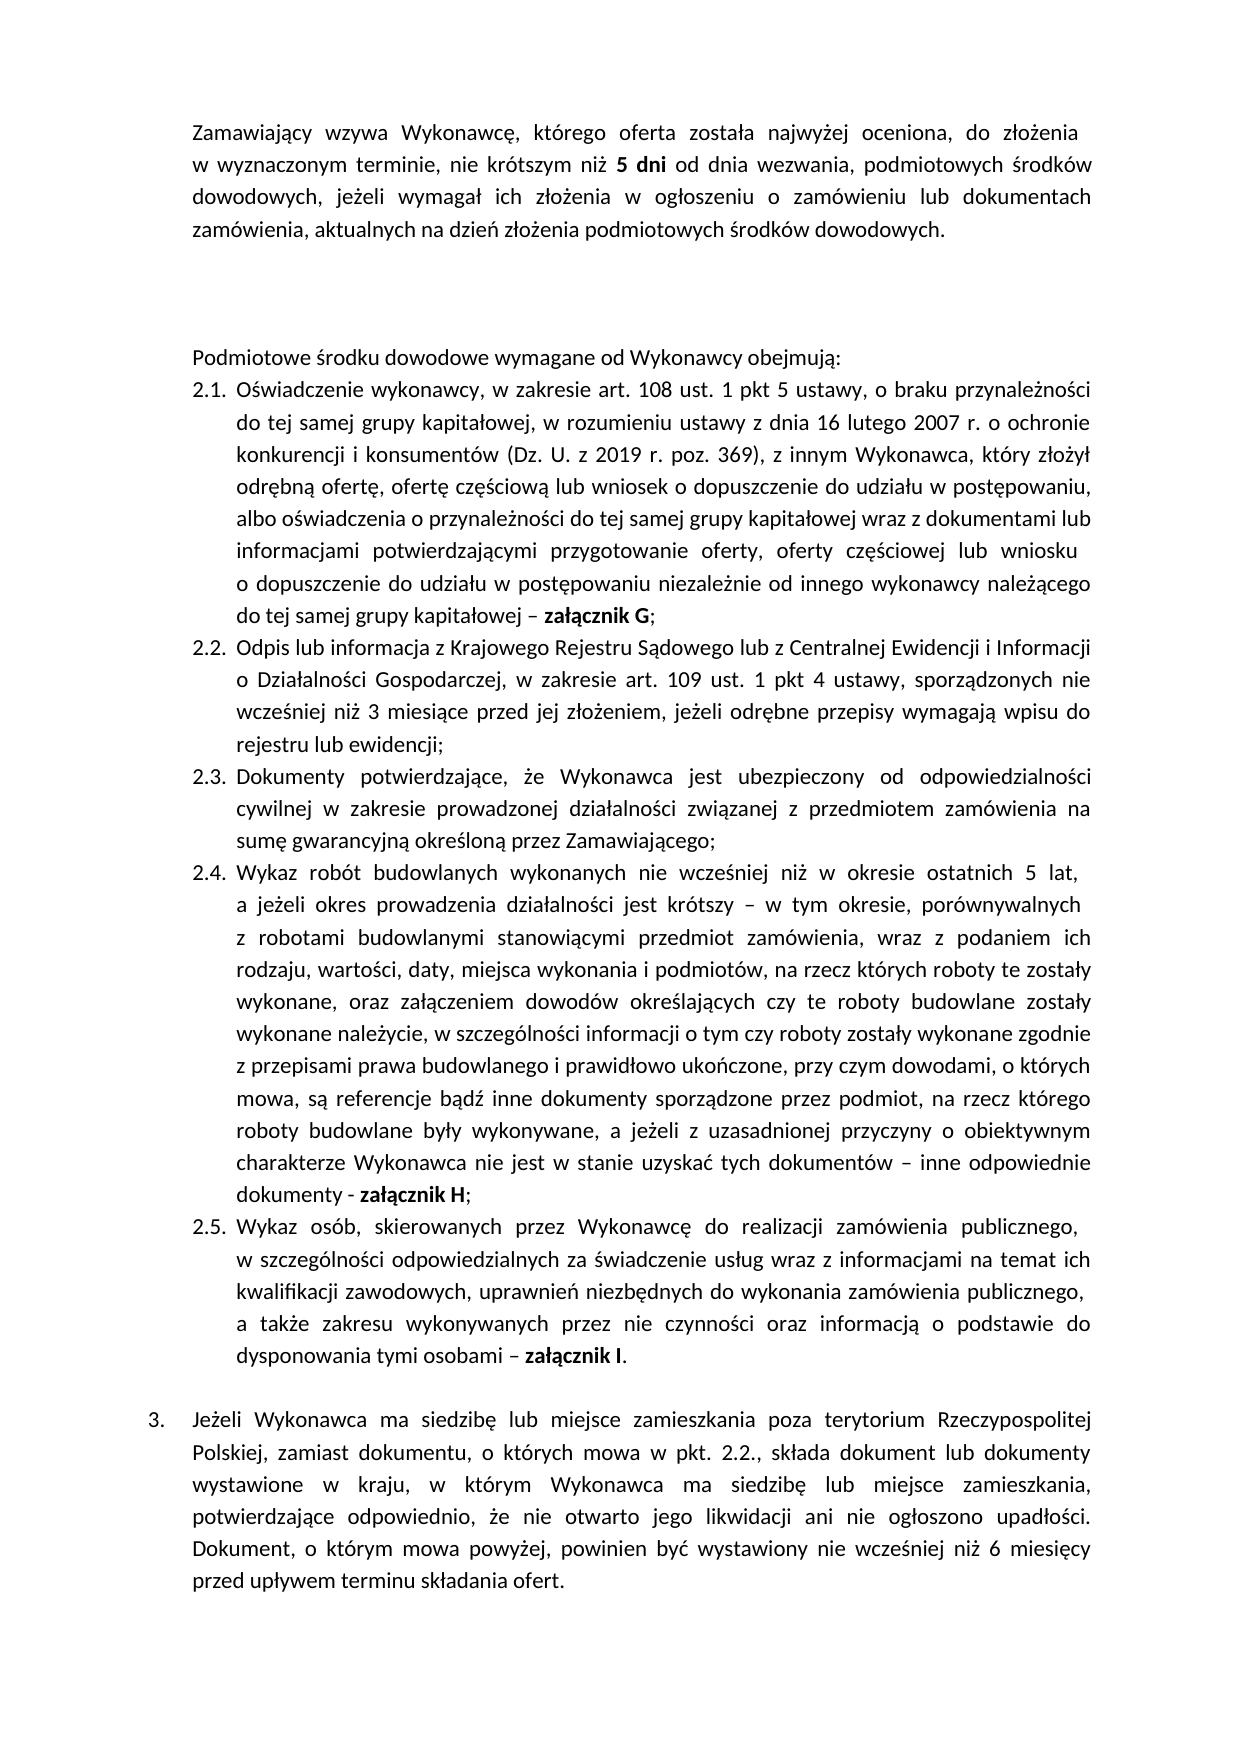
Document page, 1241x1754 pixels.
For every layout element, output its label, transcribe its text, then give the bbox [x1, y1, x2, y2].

list Wykaz osób, skierowanych przez Wykonawcę do realizacji zamówienia publicznego, w szczególności odpowiedzialnych za świadczenie usług wraz z informacjami na temat ich kwalifikacji zawodowych, uprawnień niezbędnych do wykonania zamówienia publicznego, a także zakresu wykonywanych przez nie czynności oraz informacją o podstawie do dysponowania tymi osobami – załącznik I. [192, 1212, 1093, 1369]
list Jeżeli Wykonawca ma siedzibę lub miejsce zamieszkania poza terytorium Rzeczypospolitej Polskiej, zamiast dokumentu, o których mowa w pkt. 2.2., składa dokument lub dokumenty wystawione w kraju, w którym Wykonawca ma siedzibę lub miejsce zamieszkania, potwierdzające odpowiednio, że nie otwarto jego likwidacji ani nie ogłoszono upadłości. Dokument, o którym mowa powyżej, powinien być wystawiony nie wcześniej niż 6 miesięcy przed upływem terminu składania ofert. [148, 1406, 1093, 1594]
list Zamawiający wzywa Wykonawcę, którego oferta została najwyżej oceniona, do złożenia w wyznaczonym terminie, nie krótszym niż 5 dni od dnia wezwania, podmiotowych środków dowodowych, jeżeli wymagał ich złożenia w ogłoszeniu o zamówieniu lub dokumentach zamówienia, aktualnych na dzień złożenia podmiotowych środków dowodowych. [192, 118, 1093, 243]
list Odpis lub informacja z Krajowego Rejestru Sądowego lub z Centralnej Ewidencji i Informacji o Działalności Gospodarczej, w zakresie art. 109 ust. 1 pkt 4 ustawy, sporządzonych nie wcześniej niż 3 miesiące przed jej złożeniem, jeżeli odrębne przepisy wymagają wpisu do rejestru lub ewidencji; [192, 633, 1093, 758]
list Podmiotowe środku dowodowe wymagane od Wykonawcy obejmują: [192, 343, 1093, 371]
list Wykaz robót budowlanych wykonanych nie wcześniej niż w okresie ostatnich 5 lat, a jeżeli okres prowadzenia działalności jest krótszy – w tym okresie, porównywalnych z robotami budowlanymi stanowiącymi przedmiot zamówienia, wraz z podaniem ich rodzaju, wartości, daty, miejsca wykonania i podmiotów, na rzecz których roboty te zostały wykonane, oraz załączeniem dowodów określających czy te roboty budowlane zostały wykonane należycie, w szczególności informacji o tym czy roboty zostały wykonane zgodnie z przepisami prawa budowlanego i prawidłowo ukończone, przy czym dowodami, o których mowa, są referencje bądź inne dokumenty sporządzone przez podmiot, na rzecz którego roboty budowlane były wykonywane, a jeżeli z uzasadnionej przyczyny o obiektywnym charakterze Wykonawca nie jest w stanie uzyskać tych dokumentów – inne odpowiednie dokumenty - załącznik H; [192, 858, 1093, 1208]
list Dokumenty potwierdzające, że Wykonawca jest ubezpieczony od odpowiedzialności cywilnej w zakresie prowadzonej działalności związanej z przedmiotem zamówienia na sumę gwarancyjną określoną przez Zamawiającego; [192, 762, 1093, 854]
list Oświadczenie wykonawcy, w zakresie art. 108 ust. 1 pkt 5 ustawy, o braku przynależności do tej samej grupy kapitałowej, w rozumieniu ustawy z dnia 16 lutego 2007 r. o ochronie konkurencji i konsumentów (Dz. U. z 2019 r. poz. 369), z innym Wykonawca, który złożył odrębną ofertę, ofertę częściową lub wniosek o dopuszczenie do udziału w postępowaniu, albo oświadczenia o przynależności do tej samej grupy kapitałowej wraz z dokumentami lub informacjami potwierdzającymi przygotowanie oferty, oferty częściowej lub wniosku o dopuszczenie do udziału w postępowaniu niezależnie od innego wykonawcy należącego do tej samej grupy kapitałowej – załącznik G; [192, 376, 1093, 629]
